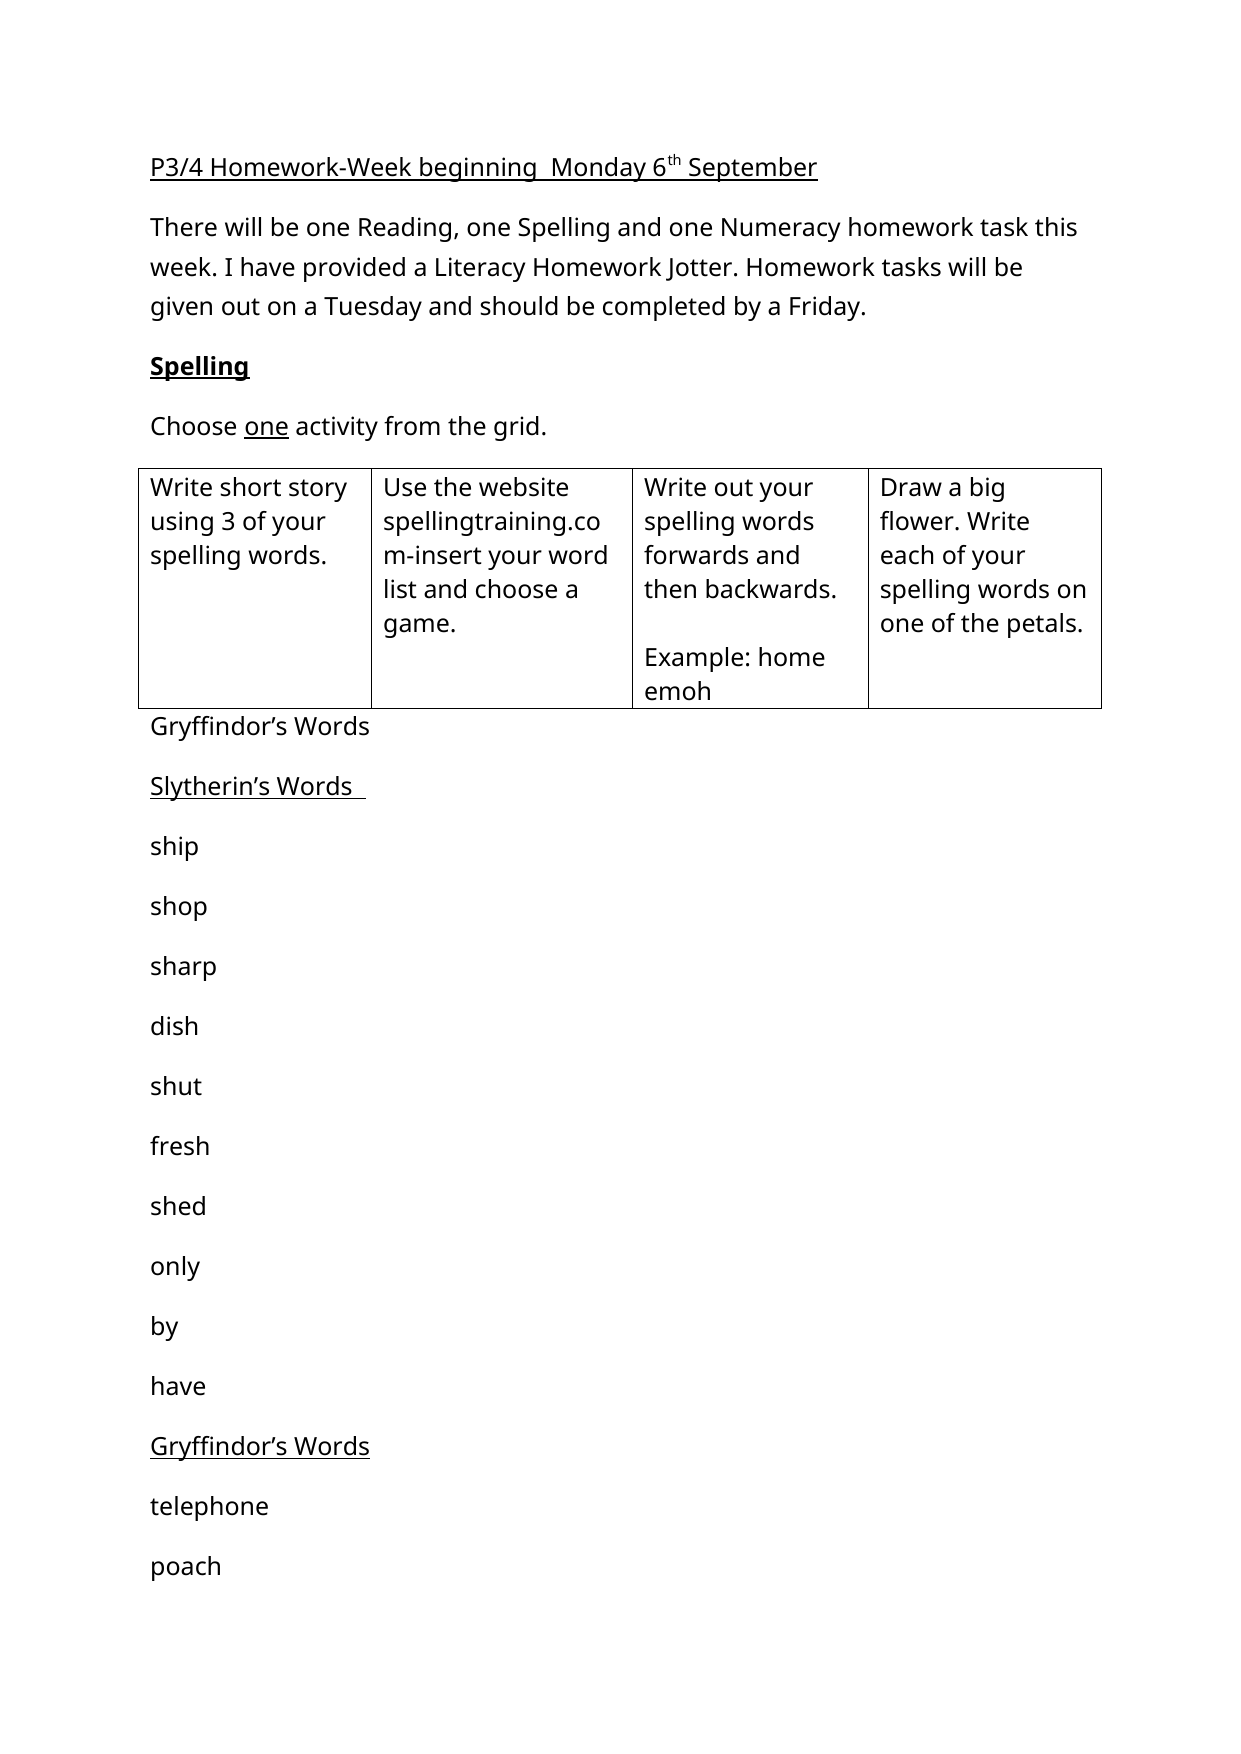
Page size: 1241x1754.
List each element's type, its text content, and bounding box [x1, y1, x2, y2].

text shut [150, 1069, 1090, 1103]
text telephone [150, 1489, 1090, 1523]
text There will be one Reading, one Spelling and one Numeracy homework task this week. I have provided a Literacy Homework Jotter. Homework tasks will be given out on a Tuesday and should be completed by a Friday. [150, 210, 1090, 322]
text have [150, 1369, 1090, 1403]
text Gryffindor’s Words [150, 1429, 1090, 1463]
text shop [150, 889, 1090, 923]
text Slytherin’s Words [150, 769, 1090, 803]
table_header Write short story using 3 of your spelling words. [139, 469, 371, 708]
text Spelling [150, 348, 1090, 382]
text ship [150, 829, 1090, 863]
text by [150, 1309, 1090, 1343]
text poach [150, 1549, 1090, 1583]
text only [150, 1249, 1090, 1283]
table_header Use the website spellingtraining.com-insert your word list and choose a game. [372, 469, 632, 708]
text Gryffindor’s Words [150, 709, 1090, 743]
text shed [150, 1189, 1090, 1223]
table_header Write out your spelling words forwards and then backwards. Example: home emoh [633, 469, 868, 708]
text sharp [150, 949, 1090, 983]
text dish [150, 1009, 1090, 1043]
text fresh [150, 1129, 1090, 1163]
table_header Draw a big flower. Write each of your spelling words on one of the petals. [869, 469, 1101, 708]
text P3/4 Homework-Week beginning Monday 6th September [150, 150, 1090, 184]
text Choose one activity from the grid. [150, 408, 1090, 442]
